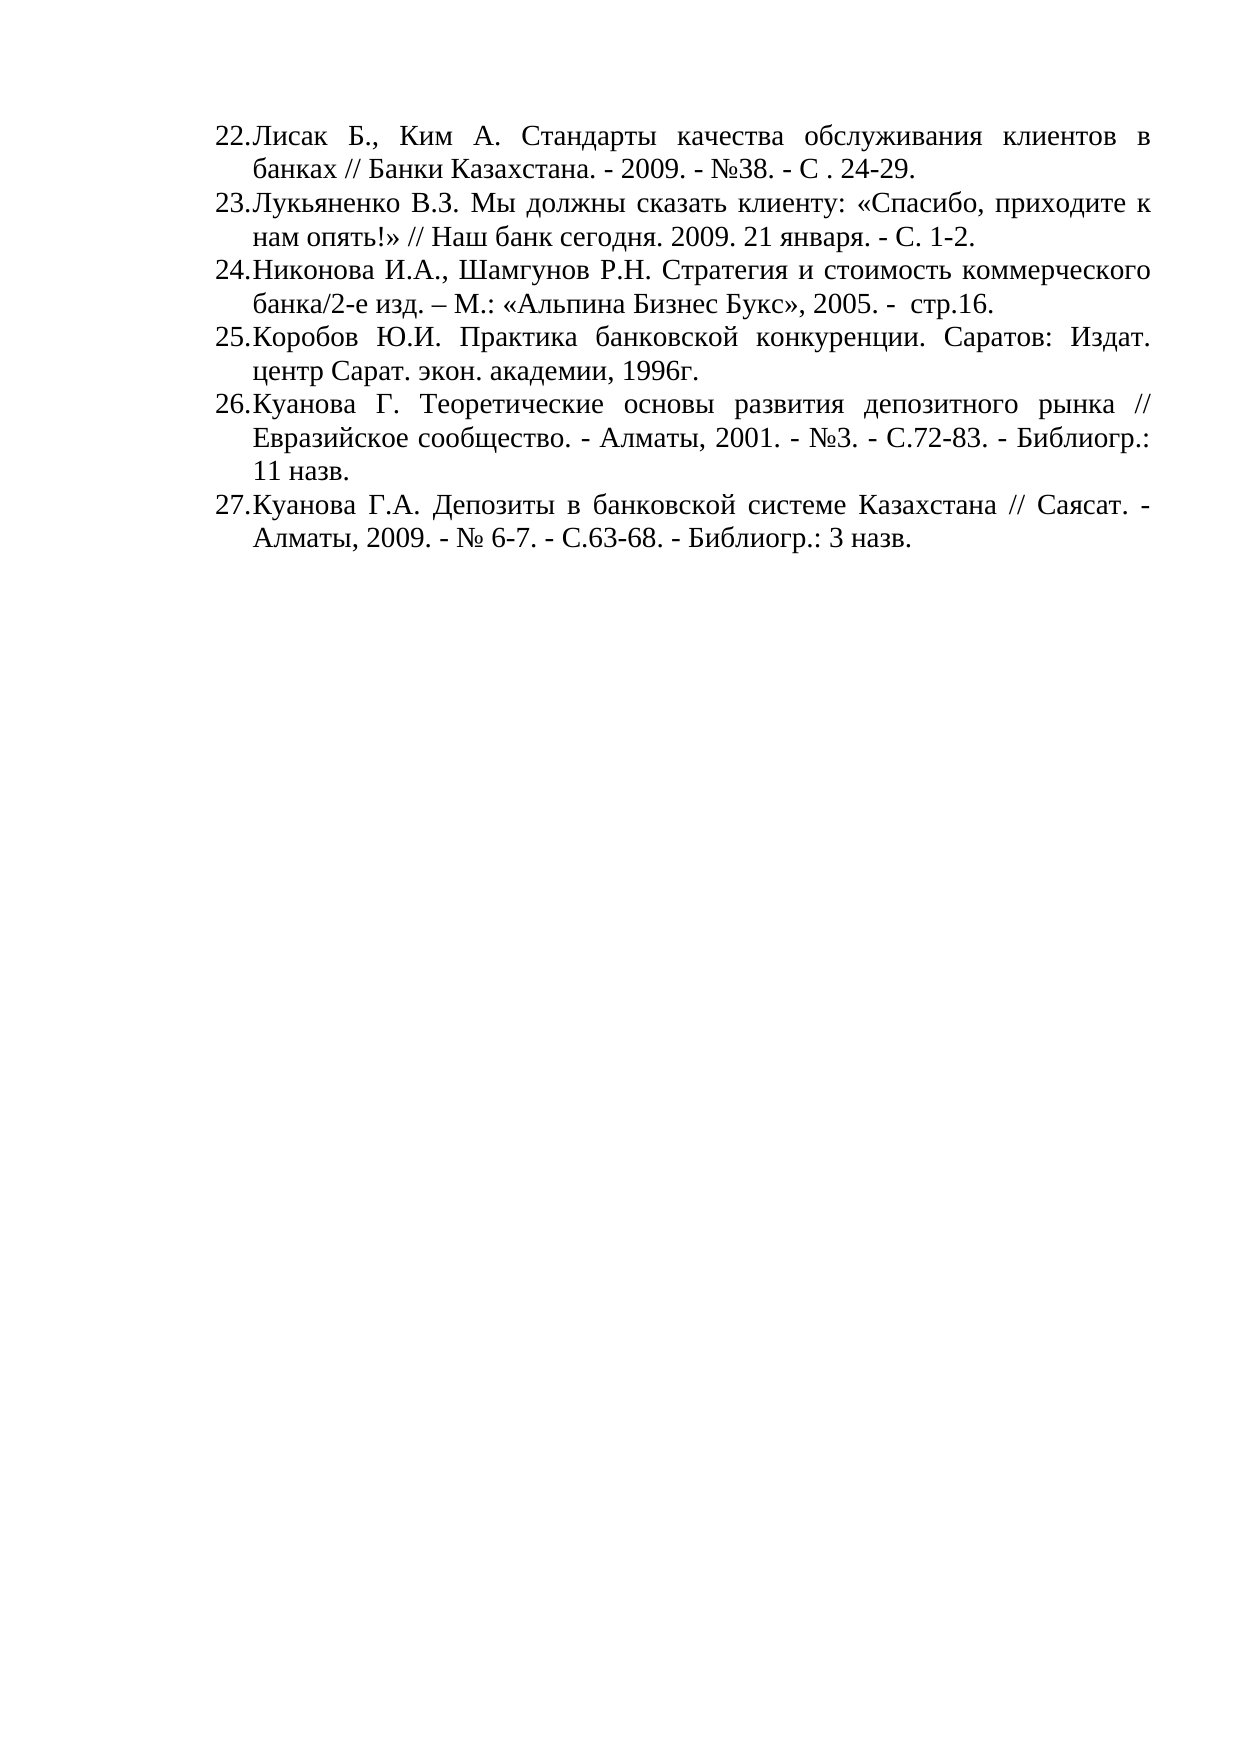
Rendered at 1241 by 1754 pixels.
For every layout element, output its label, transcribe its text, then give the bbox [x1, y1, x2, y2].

list Лукьяненко В.З. Мы должны сказать клиенту: «Спасибо, приходите к нам опять!» // Наш банк сегодня. 2009. 21 января. - С. 1-2. [215, 185, 1152, 252]
list Лисак Б., Ким А. Стандарты качества обслуживания клиентов в банках // Банки Казахстана. - 2009. - №38. - C . 24-29. [215, 118, 1152, 185]
list Куанова Г. Теоретические основы развития депозитного рынка // Евразийское сообщество. - Алматы, 2001. - №3. - С.72-83. - Библиогр.: 11 назв. [215, 386, 1152, 487]
list Коробов Ю.И. Практика банковской конкуренции. Саратов: Издат. центр Сарат. экон. академии, 1996г. [215, 319, 1152, 386]
list Никонова И.А., Шамгунов Р.Н. Стратегия и стоимость коммерческого банка/2-е изд. – М.: «Альпина Бизнес Букс», 2005. - стр.16. [215, 252, 1152, 319]
list Куанова Г.А. Депозиты в банковской системе Казахстана // Саясат. - Алматы, 2009. - № 6-7. - С.63-68. - Библиогр.: 3 назв. [215, 487, 1152, 554]
